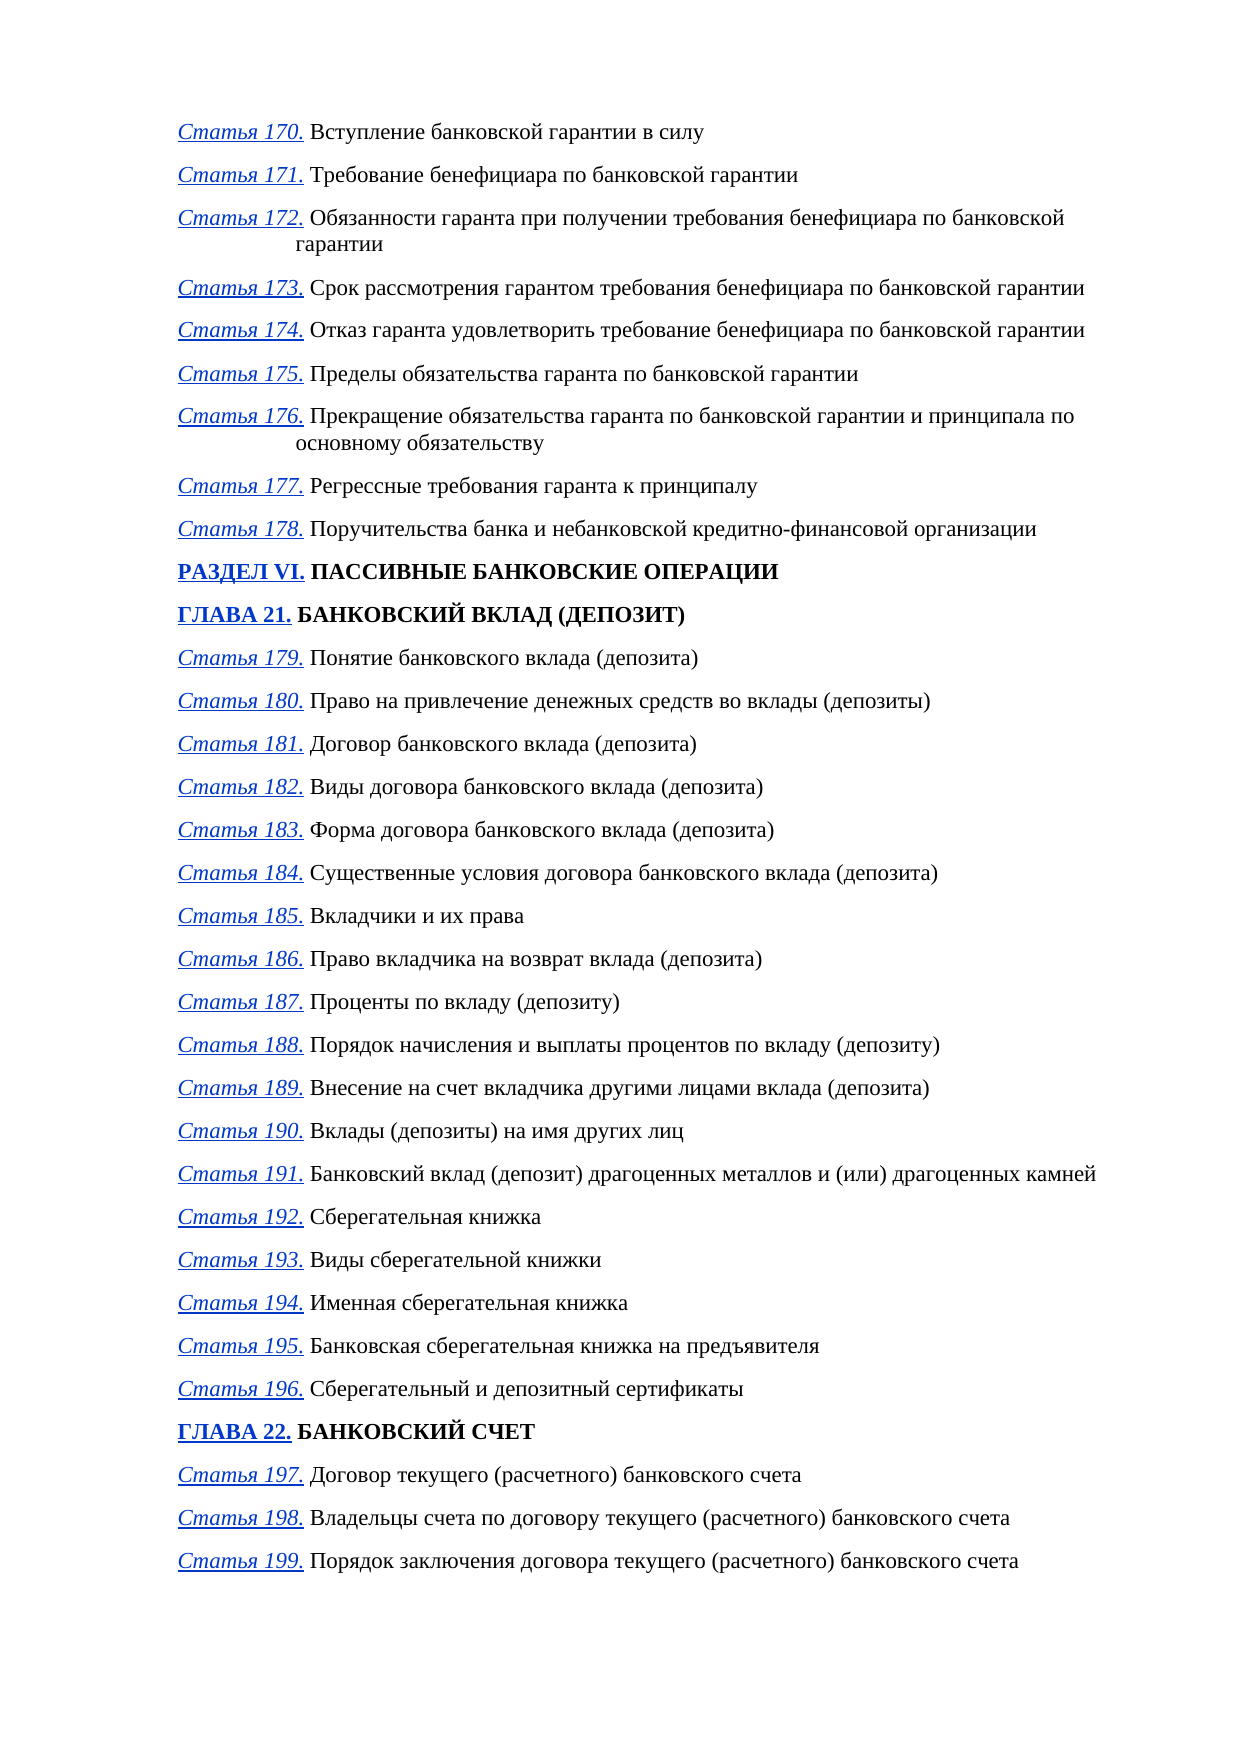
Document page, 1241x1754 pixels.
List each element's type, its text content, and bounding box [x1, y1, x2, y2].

text ГЛАВА 21. БАНКОВСКИЙ ВКЛАД (ДЕПОЗИТ) [177, 601, 1152, 627]
text Статья 183. Форма договора банковского вклада (депозита) [177, 816, 1152, 842]
text Статья 197. Договор текущего (расчетного) банковского счета [177, 1461, 1152, 1488]
text Статья 184. Существенные условия договора банковского вклада (депозита) [177, 859, 1152, 886]
text Статья 186. Право вкладчика на возврат вклада (депозита) [177, 945, 1152, 972]
text Статья 196. Сберегательный и депозитный сертификаты [177, 1375, 1152, 1402]
text Статья 179. Понятие банковского вклада (депозита) [177, 644, 1152, 670]
text РАЗДЕЛ VI. ПАССИВНЫЕ БАНКОВСКИЕ ОПЕРАЦИИ [177, 558, 1152, 584]
text Статья 192. Сберегательная книжка [177, 1203, 1152, 1230]
text Статья 190. Вклады (депозиты) на имя других лиц [177, 1117, 1152, 1144]
text Статья 180. Право на привлечение денежных средств во вклады (депозиты) [177, 687, 1152, 713]
text Статья 174. Отказ гаранта удовлетворить требование бенефициара по банковской гарантии [177, 317, 1152, 343]
text Статья 175. Пределы обязательства гаранта по банковской гарантии [177, 359, 1152, 386]
text Статья 171. Требование бенефициара по банковской гарантии [177, 161, 1152, 187]
text Статья 176. Прекращение обязательства гаранта по банковской гарантии и принципала по основному обязательству [177, 403, 1152, 455]
text Статья 181. Договор банковского вклада (депозита) [177, 730, 1152, 756]
text Статья 189. Внесение на счет вкладчика другими лицами вклада (депозита) [177, 1074, 1152, 1101]
text Статья 172. Обязанности гаранта при получении требования бенефициара по банковской гарантии [177, 204, 1152, 257]
text Статья 193. Виды сберегательной книжки [177, 1246, 1152, 1273]
text Статья 195. Банковская сберегательная книжка на предъявителя [177, 1332, 1152, 1359]
text Статья 173. Срок рассмотрения гарантом требования бенефициара по банковской гарантии [177, 273, 1152, 300]
text Статья 188. Порядок начисления и выплаты процентов по вкладу (депозиту) [177, 1031, 1152, 1058]
text Статья 191. Банковский вклад (депозит) драгоценных металлов и (или) драгоценных камней [177, 1160, 1152, 1187]
text Статья 178. Поручительства банка и небанковской кредитно-финансовой организации [177, 515, 1152, 541]
text Статья 199. Порядок заключения договора текущего (расчетного) банковского счета [177, 1547, 1152, 1574]
text Статья 185. Вкладчики и их права [177, 902, 1152, 928]
text Статья 177. Регрессные требования гаранта к принципалу [177, 472, 1152, 498]
text Статья 170. Вступление банковской гарантии в силу [177, 118, 1152, 144]
text Статья 187. Проценты по вкладу (депозиту) [177, 988, 1152, 1014]
text Статья 194. Именная сберегательная книжка [177, 1289, 1152, 1316]
text ГЛАВА 22. БАНКОВСКИЙ СЧЕТ [177, 1418, 1152, 1445]
text Статья 198. Владельцы счета по договору текущего (расчетного) банковского счета [177, 1504, 1152, 1531]
text Статья 182. Виды договора банковского вклада (депозита) [177, 773, 1152, 799]
